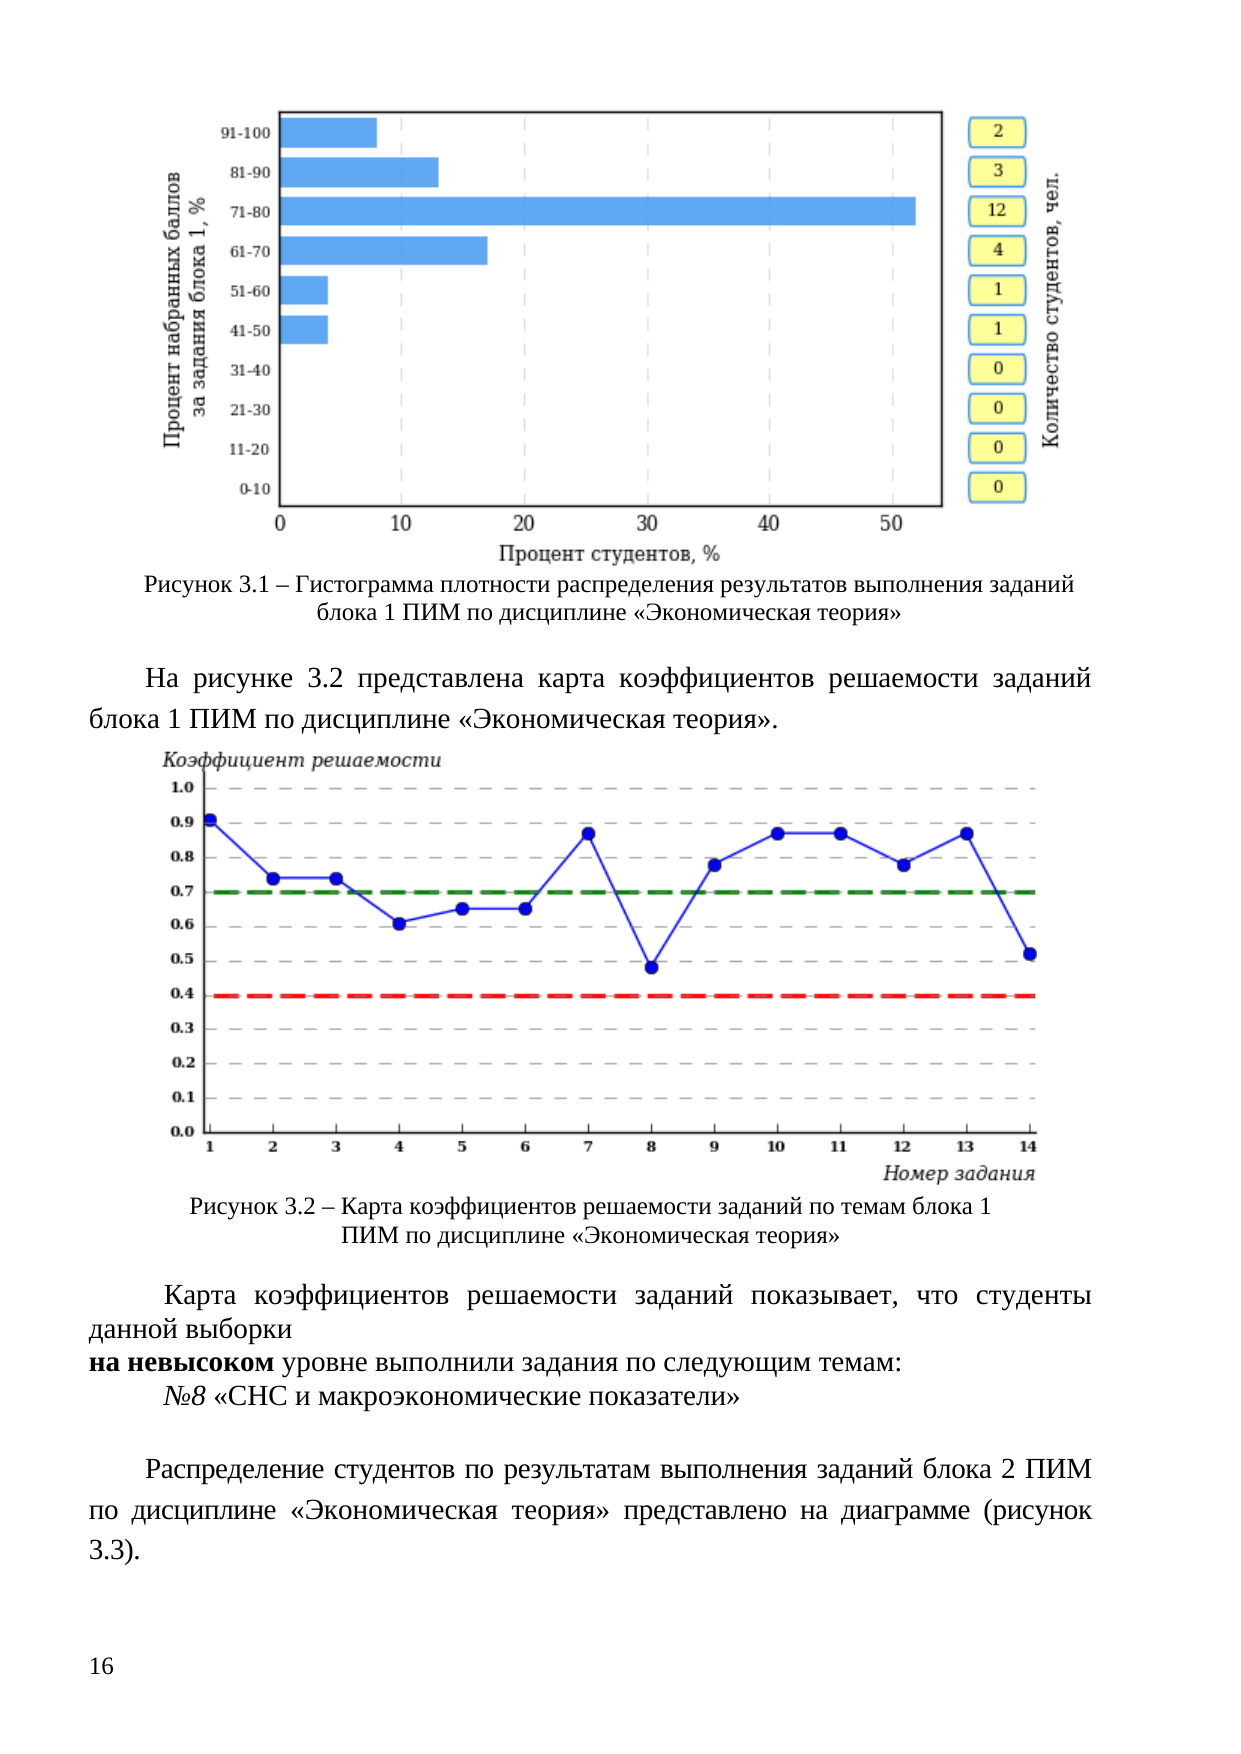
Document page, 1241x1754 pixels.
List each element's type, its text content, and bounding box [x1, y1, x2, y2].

text №8 «СНС и макроэкономические показатели» [89, 1378, 1092, 1411]
picture [118, 741, 1064, 1191]
text На рисунке 3.2 представлена карта коэффициентов решаемости заданий блока 1 ПИМ по дисциплине «Экономическая теория». [89, 661, 1092, 734]
text на невысоком уровне выполнили задания по следующим темам: [89, 1344, 1092, 1378]
picture [137, 88, 1082, 569]
text Карта коэффициентов решаемости заданий показывает, что студенты данной выборки [89, 1277, 1092, 1344]
text Распределение студентов по результатам выполнения заданий блока 2 ПИМ по дисциплине «Экономическая теория» представлено на диаграмме (рисунок 3.3). [89, 1452, 1092, 1566]
